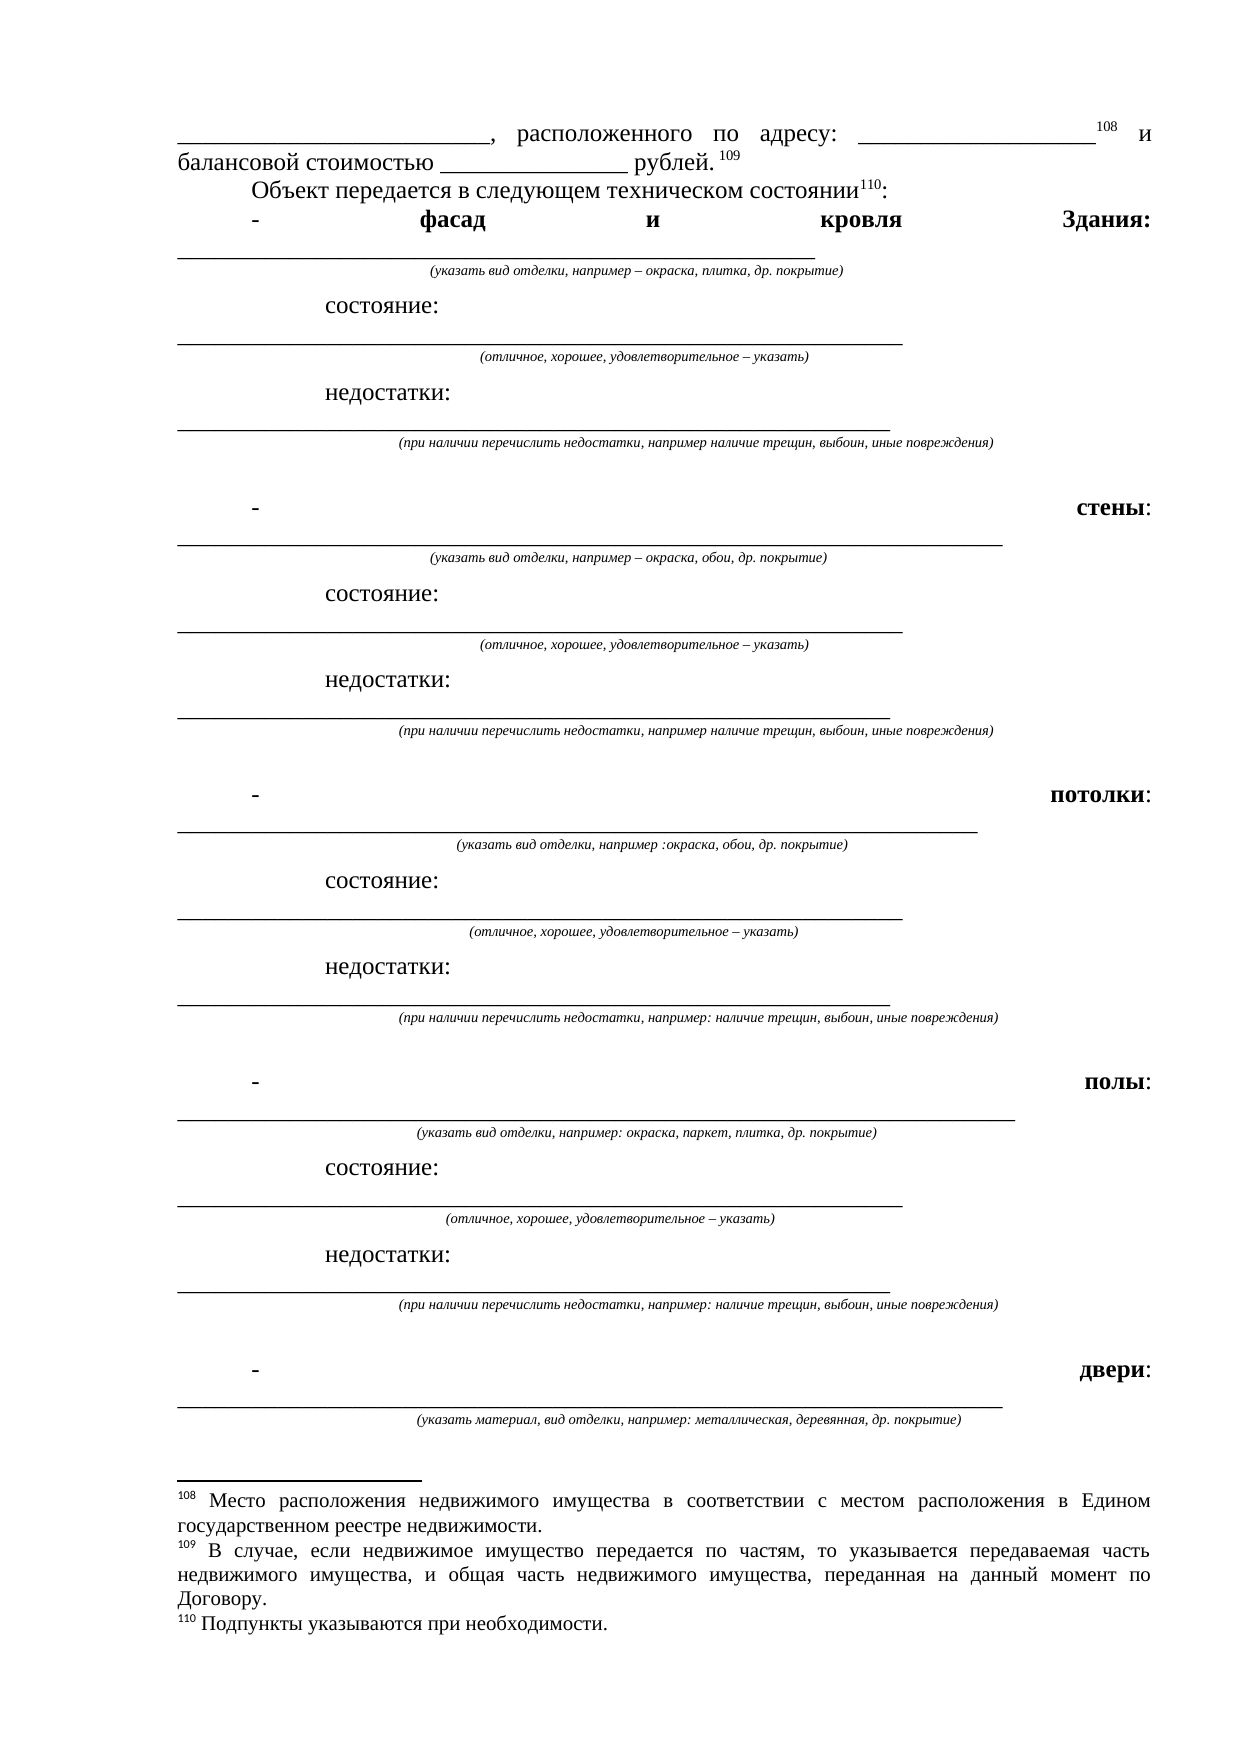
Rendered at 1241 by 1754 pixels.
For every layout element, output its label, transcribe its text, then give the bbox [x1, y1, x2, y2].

text - фасад и кровля Здания: ___________________________________________________ [177, 204, 1152, 262]
text недостатки: _________________________________________________________ [177, 1239, 1152, 1296]
text (при наличии перечислить недостатки, например наличие трещин, выбоин, иные повреждения) [177, 722, 1152, 751]
text (при наличии перечислить недостатки, например наличие трещин, выбоин, иные повреждения) [177, 434, 1152, 463]
text - полы: ___________________________________________________________________ [177, 1066, 1152, 1124]
text недостатки: _________________________________________________________ [177, 377, 1152, 434]
text (отличное, хорошее, удовлетворительное – указать) [177, 1210, 1152, 1239]
text (отличное, хорошее, удовлетворительное – указать) [177, 922, 1152, 951]
text - часть недвижимого имущества (далее – «Объект»), являющуюся частью ___________________ (далее – «Здание»), кадастровый/условный номер Здания _________________________, расположенного по адресу: ___________________ и балансовой стоимостью _______________ рублей. [177, 118, 1152, 176]
text (отличное, хорошее, удовлетворительное – указать) [177, 348, 1152, 377]
text (отличное, хорошее, удовлетворительное – указать) [177, 636, 1152, 664]
text Объект передается в следующем техническом состоянии: [177, 176, 1152, 204]
text состояние: __________________________________________________________ [177, 1152, 1152, 1210]
text (указать вид отделки, например – окраска, плитка, др. покрытие) [177, 262, 1152, 291]
text (при наличии перечислить недостатки, например: наличие трещин, выбоин, иные повреждения) [177, 1296, 1152, 1325]
text (при наличии перечислить недостатки, например: наличие трещин, выбоин, иные повреждения) [177, 1009, 1152, 1037]
text состояние: __________________________________________________________ [177, 291, 1152, 348]
text состояние: __________________________________________________________ [177, 578, 1152, 636]
text - стены: __________________________________________________________________ [177, 492, 1152, 549]
text (указать вид отделки, например :окраска, обои, др. покрытие) [177, 836, 1152, 865]
text недостатки: _________________________________________________________ [177, 664, 1152, 722]
text (указать вид отделки, например: окраска, паркет, плитка, др. покрытие) [177, 1124, 1152, 1152]
text состояние: __________________________________________________________ [177, 865, 1152, 922]
text (указать материал, вид отделки, например: металлическая, деревянная, др. покрытие) [177, 1411, 1152, 1440]
text - двери: __________________________________________________________________ [177, 1354, 1152, 1411]
text (указать вид отделки, например – окраска, обои, др. покрытие) [177, 549, 1152, 578]
text - потолки: ________________________________________________________________ [177, 779, 1152, 836]
text недостатки: _________________________________________________________ [177, 951, 1152, 1009]
